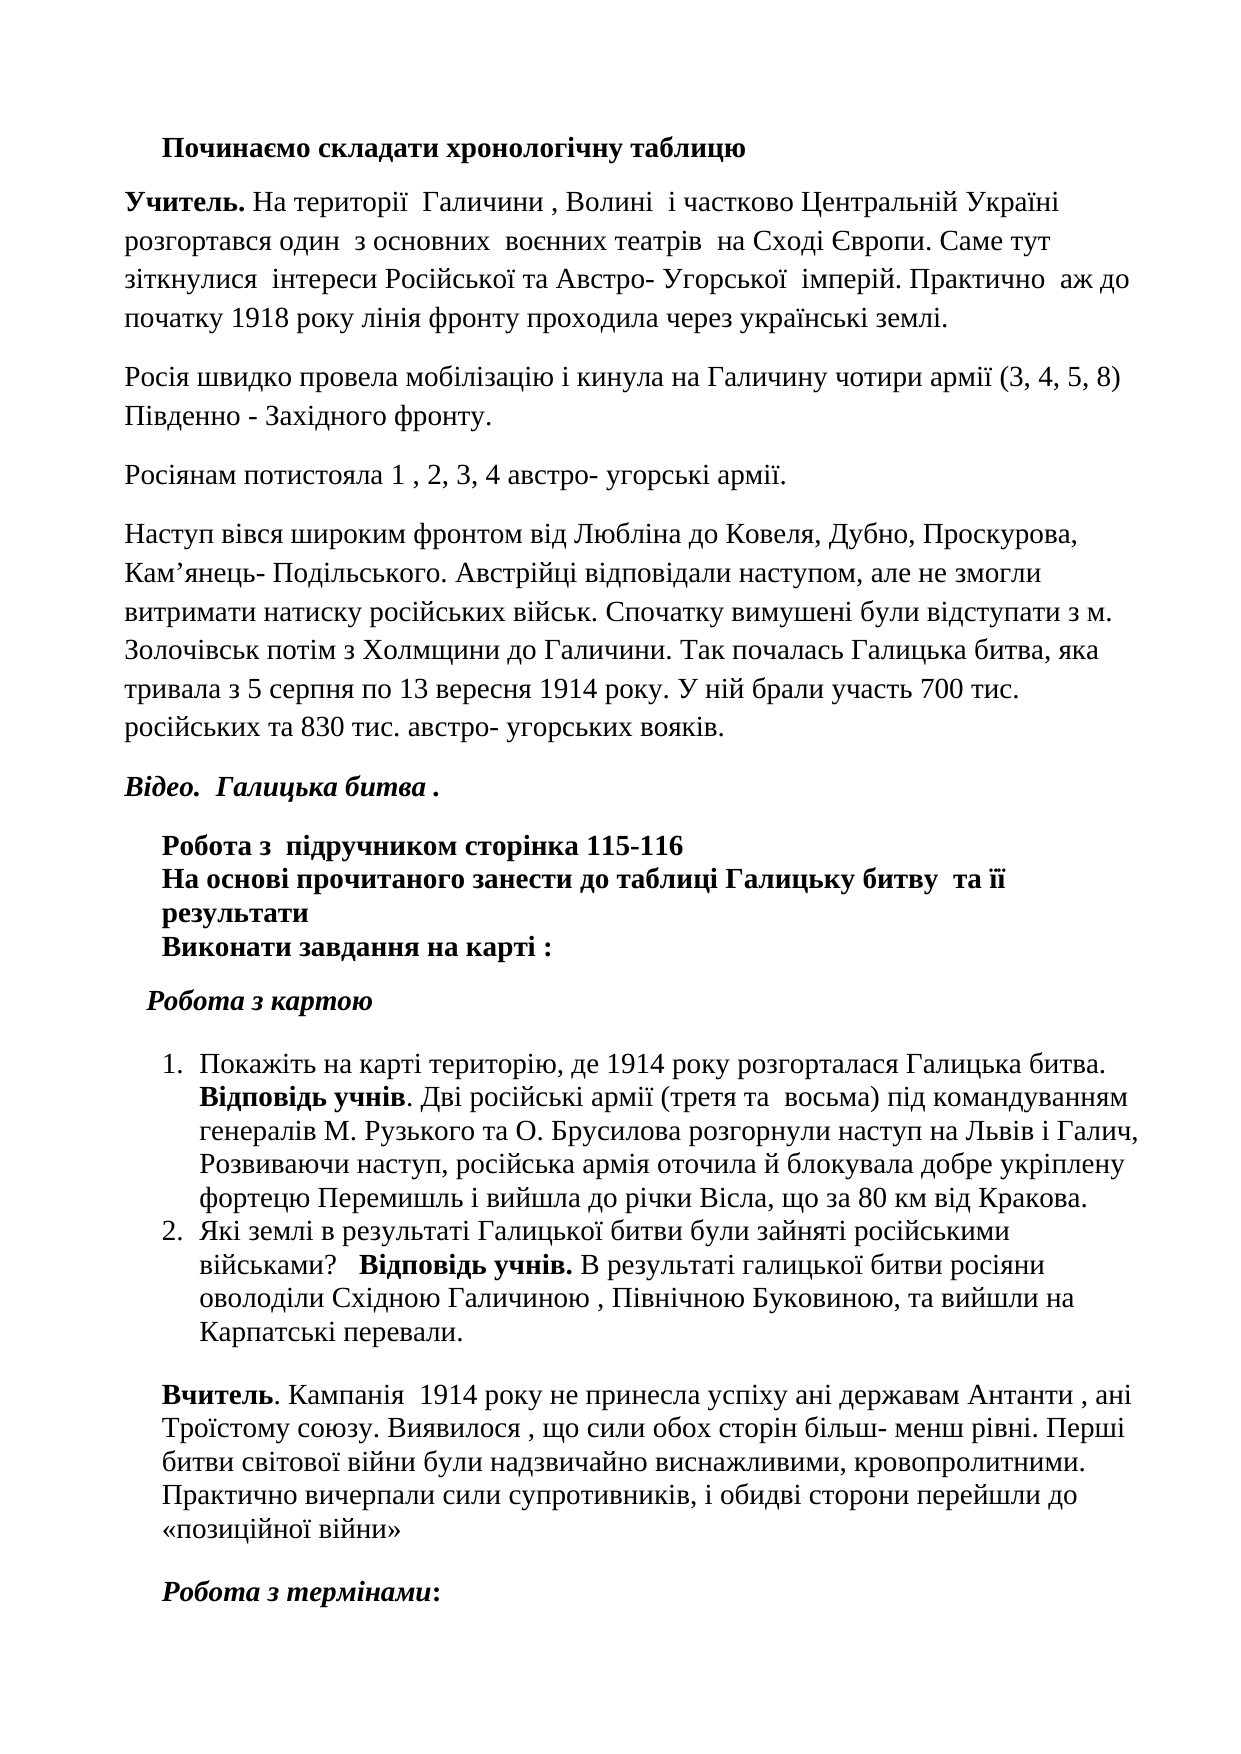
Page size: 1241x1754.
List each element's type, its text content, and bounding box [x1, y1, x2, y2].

list Відповідь учнів. Дві російські армії (третя та восьма) під командуванням генералів М. Рузького та О. Брусилова розгорнули наступ на Львів і Галич, Розвиваючи наступ, російська армія оточила й блокувала добре укріплену фортецю Перемишль і вийшла до річки Вісла, що за 80 км від Кракова. [199, 1079, 1152, 1213]
list Які землі в результаті Галицької битви були зайняті російськими військами? Відповідь учнів. В результаті галицької битви росіяни оволоділи Східною Галичиною , Північною Буковиною, та вийшли на Карпатські перевали. [162, 1213, 1152, 1348]
text Росіянам потистояла 1 , 2, 3, 4 австро- угорські армії. [124, 457, 1152, 491]
text Робота з картою [124, 983, 1152, 1017]
text Учитель. На території Галичини , Волині і частково Центральній Україні розгортався один з основних воєнних театрів на Сході Європи. Саме тут зіткнулися інтереси Російської та Австро- Угорської імперій. Практично аж до початку 1918 року лінія фронту проходила через українські землі. [124, 184, 1152, 333]
text Робота з термінами: [162, 1574, 1152, 1607]
text Росія швидко провела мобілізацію і кинула на Галичину чотири армії (3, 4, 5, 8) Південно - Західного фронту. [124, 359, 1152, 431]
list Робота з підручником сторінка 115-116 [162, 828, 1152, 862]
list Виконати завдання на карті : [162, 929, 1152, 962]
text Вчитель. Кампанія 1914 року не принесла успіху ані державам Антанти , ані Троїстому союзу. Виявилося , що сили обох сторін більш- менш рівні. Перші битви світової війни були надзвичайно виснажливими, кровопролитними. Практично вичерпали сили супротивників, і обидві сторони перейшли до «позиційної війни» [162, 1377, 1152, 1544]
list Покажіть на карті територію, де 1914 року розгорталася Галицька битва. [162, 1046, 1152, 1079]
text Відео. Галицька битва . [124, 769, 1152, 802]
list Починаємо складати хронологічну таблицю [162, 130, 1152, 163]
list На основі прочитаного занести до таблиці Галицьку битву та її результати [162, 862, 1152, 929]
text Наступ вівся широким фронтом від Любліна до Ковеля, Дубно, Проскурова, Кам’янець- Подільського. Австрійці відповідали наступом, але не змогли витримати натиску російських військ. Спочатку вимушені були відступати з м. Золочівськ потім з Холмщини до Галичини. Так почалась Галицька битва, яка тривала з 5 серпня по 13 вересня 1914 року. У ній брали участь 700 тис. російських та 830 тис. австро- угорських вояків. [124, 517, 1152, 743]
